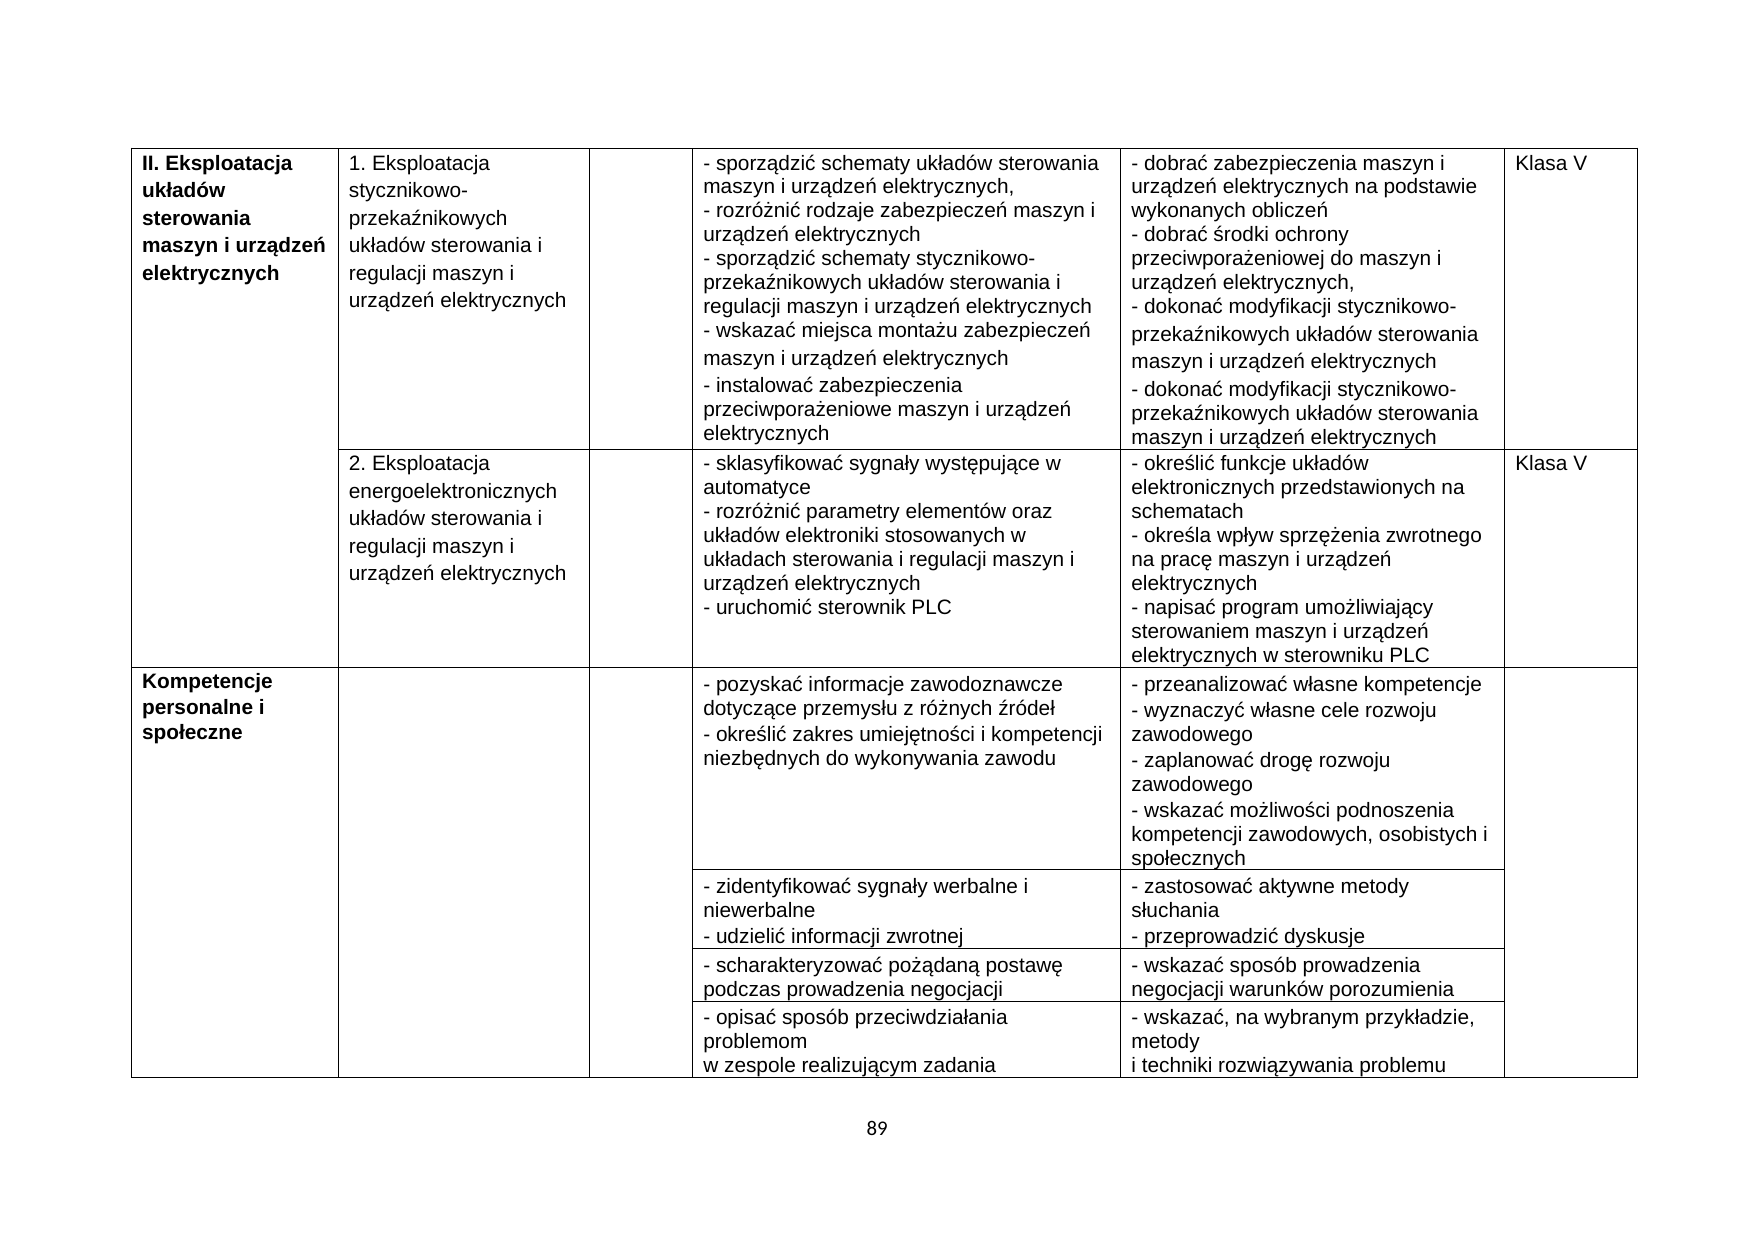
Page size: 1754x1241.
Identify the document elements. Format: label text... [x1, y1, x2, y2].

table_cell - przeanalizować własne kompetencje - wyznaczyć własne cele rozwoju zawodowego - zaplanować drogę rozwoju zawodowego - wskazać możliwości podnoszenia kompetencji zawodowych, osobistych i społecznych [1121, 668, 1504, 869]
table_cell - sklasyfikować sygnały występujące w automatyce - rozróżnić parametry elementów oraz układów elektroniki stosowanych w układach sterowania i regulacji maszyn i urządzeń elektrycznych - uruchomić sterownik PLC [693, 450, 1120, 667]
table_cell [590, 149, 692, 448]
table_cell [1121, 1002, 1504, 1077]
table_cell II. Eksploatacja układów sterowania maszyn i urządzeń elektrycznych [132, 149, 338, 667]
table_cell [339, 668, 589, 1077]
table_cell [590, 668, 692, 1077]
table_cell - sporządzić schematy układów sterowania maszyn i urządzeń elektrycznych, - rozróżnić rodzaje zabezpieczeń maszyn i urządzeń elektrycznych - sporządzić schematy stycznikowo-przekaźnikowych układów sterowania i regulacji maszyn i urządzeń elektrycznych - wskazać miejsca montażu zabezpieczeń maszyn i urządzeń elektrycznych - instalować zabezpieczenia przeciwporażeniowe maszyn i urządzeń elektrycznych [693, 149, 1120, 448]
table_cell [1505, 668, 1637, 1077]
table_cell - dobrać zabezpieczenia maszyn i urządzeń elektrycznych na podstawie wykonanych obliczeń - dobrać środki ochrony przeciwporażeniowej do maszyn i urządzeń elektrycznych, - dokonać modyfikacji stycznikowo-przekaźnikowych układów sterowania maszyn i urządzeń elektrycznych - dokonać modyfikacji stycznikowo-przekaźnikowych układów sterowania maszyn i urządzeń elektrycznych [1121, 149, 1504, 448]
table_cell Kompetencje personalne i społeczne [132, 668, 338, 1077]
table_cell [590, 450, 692, 667]
table_cell 1. Eksploatacja stycznikowo-przekaźnikowych układów sterowania i regulacji maszyn i urządzeń elektrycznych [339, 149, 589, 448]
table_cell - wskazać sposób prowadzenia negocjacji warunków porozumienia [1121, 949, 1504, 1001]
table_cell - określić funkcje układów elektronicznych przedstawionych na schematach - określa wpływ sprzężenia zwrotnego na pracę maszyn i urządzeń elektrycznych - napisać program umożliwiający sterowaniem maszyn i urządzeń elektrycznych w sterowniku PLC [1121, 450, 1504, 667]
table_cell - zastosować aktywne metody słuchania - przeprowadzić dyskusje [1121, 870, 1504, 948]
table_cell - zidentyfikować sygnały werbalne i niewerbalne - udzielić informacji zwrotnej [693, 870, 1120, 948]
table_cell Klasa V [1505, 450, 1637, 667]
table_cell Klasa V [1505, 149, 1637, 448]
table_cell - scharakteryzować pożądaną postawę podczas prowadzenia negocjacji [693, 949, 1120, 1001]
table_cell - pozyskać informacje zawodoznawcze dotyczące przemysłu z różnych źródeł - określić zakres umiejętności i kompetencji niezbędnych do wykonywania zawodu [693, 668, 1120, 869]
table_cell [693, 1002, 1120, 1077]
table_cell 2. Eksploatacja energoelektronicznych układów sterowania i regulacji maszyn i urządzeń elektrycznych [339, 450, 589, 667]
